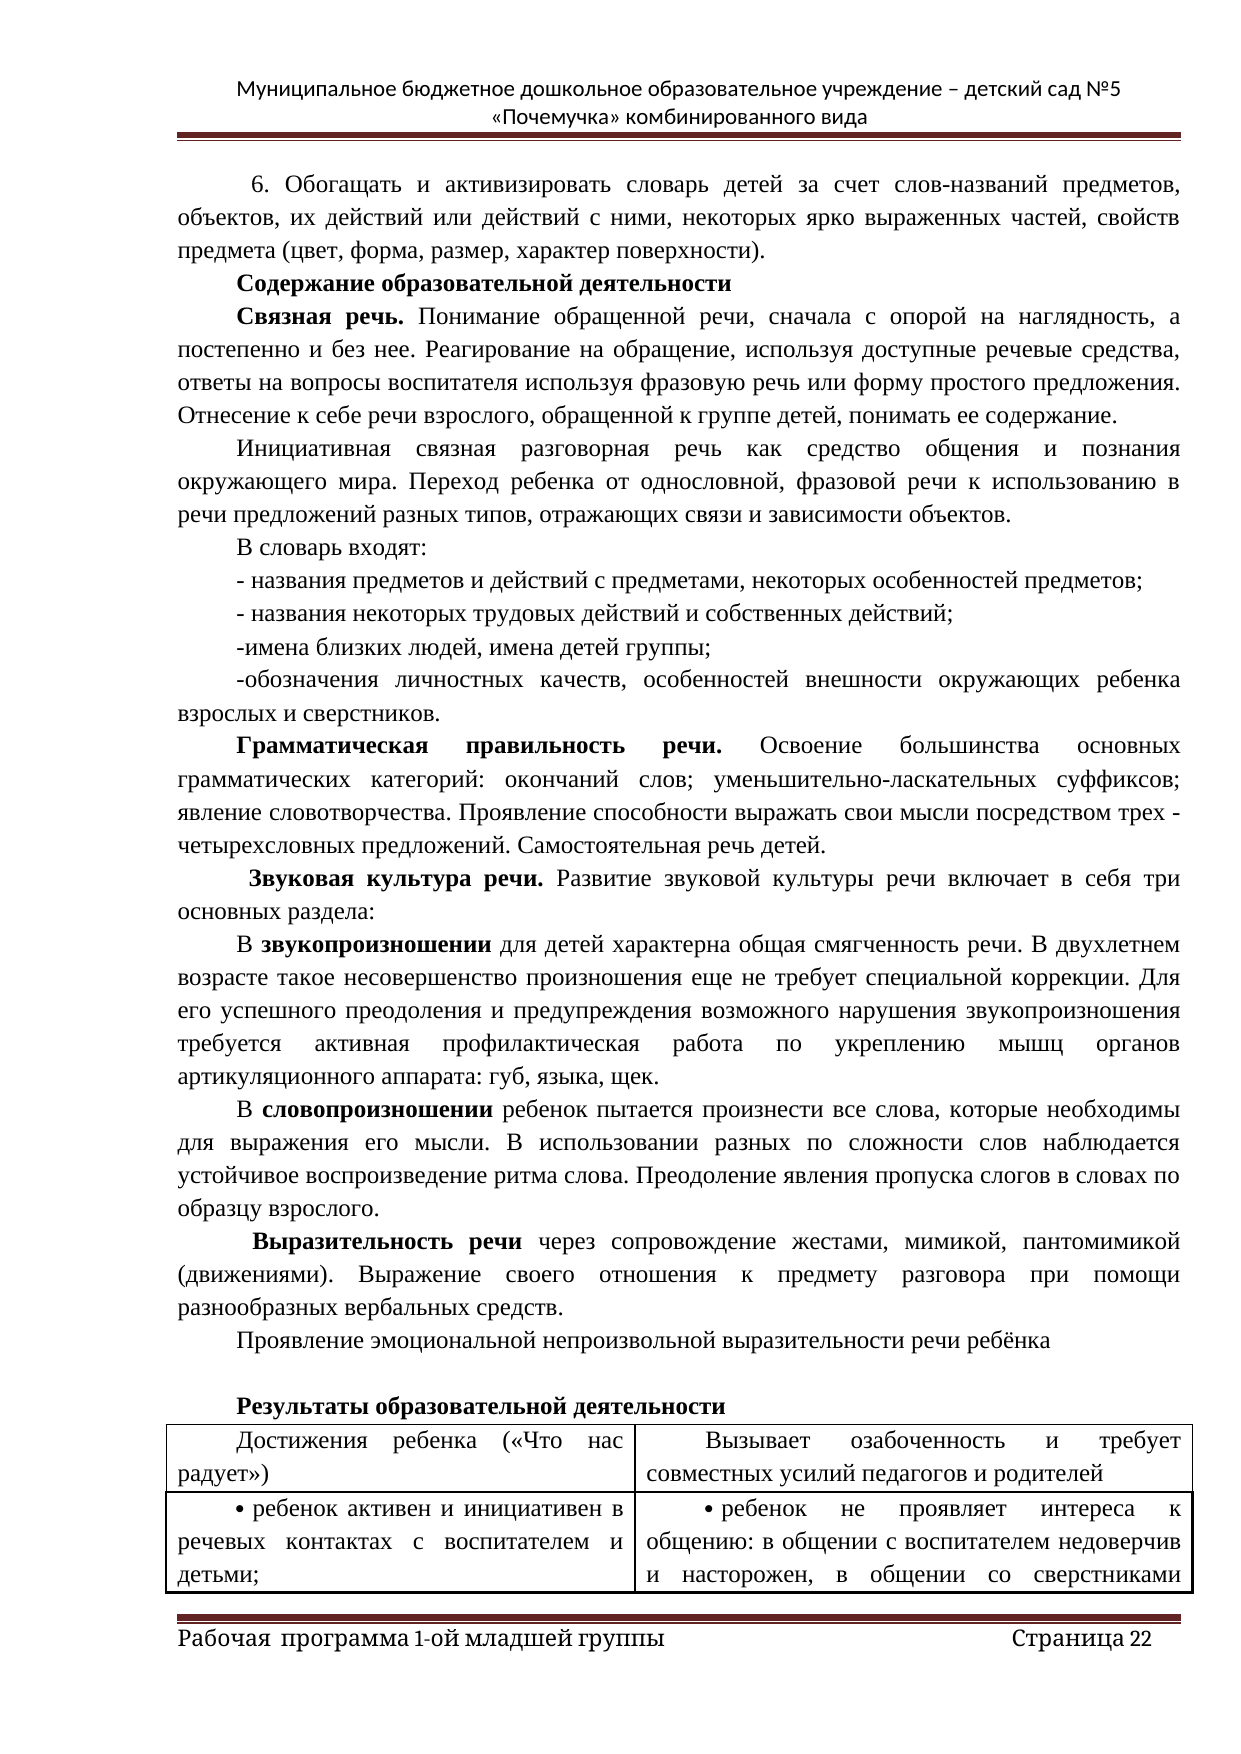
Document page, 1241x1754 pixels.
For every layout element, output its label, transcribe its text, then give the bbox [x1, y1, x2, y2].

text Результаты образовательной деятельности [177, 1391, 1181, 1420]
text Связная речь. Понимание обращенной речи, сначала с опорой на наглядность, а постепенно и без нее. Реагирование на обращение, используя доступные речевые средства, ответы на вопросы воспитателя используя фразовую речь или форму простого предложения. Отнесение к себе речи взрослого, обращенной к группе детей, понимать ее содержание. [177, 301, 1181, 429]
text Грамматическая правильность речи. Освоение большинства основных грамматических категорий: окончаний слов; уменьшительно-ласкательных суффиксов; явление словотворчества. Проявление способности выражать свои мысли посредством трех - четырехсловных предложений. Самостоятельная речь детей. [177, 731, 1181, 858]
text - названия предметов и действий с предметами, некоторых особенностей предметов; [177, 566, 1181, 594]
text - названия некоторых трудовых действий и собственных действий; [177, 598, 1181, 627]
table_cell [636, 1493, 1191, 1591]
text В словопроизношении ребенок пытается произнести все слова, которые необходимы для выражения его мысли. В использовании разных по сложности слов наблюдается устойчивое воспроизведение ритма слова. Преодоление явления пропуска слогов в словах по образцу взрослого. [177, 1094, 1181, 1222]
text Инициативная связная разговорная речь как средство общения и познания окружающего мира. Переход ребенка от однословной, фразовой речи к использованию в речи предложений разных типов, отражающих связи и зависимости объектов. [177, 433, 1181, 528]
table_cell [167, 1493, 634, 1591]
text -имена близких людей, имена детей группы; [177, 632, 1181, 660]
text Проявление эмоциональной непроизвольной выразительности речи ребёнка [177, 1325, 1181, 1354]
text В словарь входят: [177, 532, 1181, 561]
table_header Вызывает озабоченность и требует совместных усилий педагогов и родителей [636, 1425, 1192, 1491]
text -обозначения личностных качеств, особенностей внешности окружающих ребенка взрослых и сверстников. [177, 664, 1181, 726]
text Содержание образовательной деятельности [177, 268, 1181, 297]
text 6. Обогащать и активизировать словарь детей за счет слов-названий предметов, объектов, их действий или действий с ними, некоторых ярко выраженных частей, свойств предмета (цвет, форма, размер, характер поверхности). [177, 169, 1181, 264]
text В звукопроизношении для детей характерна общая смягченность речи. В двухлетнем возрасте такое несовершенство произношения еще не требует специальной коррекции. Для его успешного преодоления и предупреждения возможного нарушения звукопроизношения требуется активная профилактическая работа по укреплению мышц органов артикуляционного аппарата: губ, языка, щек. [177, 929, 1181, 1089]
text Выразительность речи через сопровождение жестами, мимикой, пантомимикой (движениями). Выражение своего отношения к предмету разговора при помощи разнообразных вербальных средств. [177, 1226, 1181, 1321]
text Звуковая культура речи. Развитие звуковой культуры речи включает в себя три основных раздела: [177, 863, 1181, 924]
table_header Достижения ребенка («Что нас радует») [167, 1425, 634, 1491]
